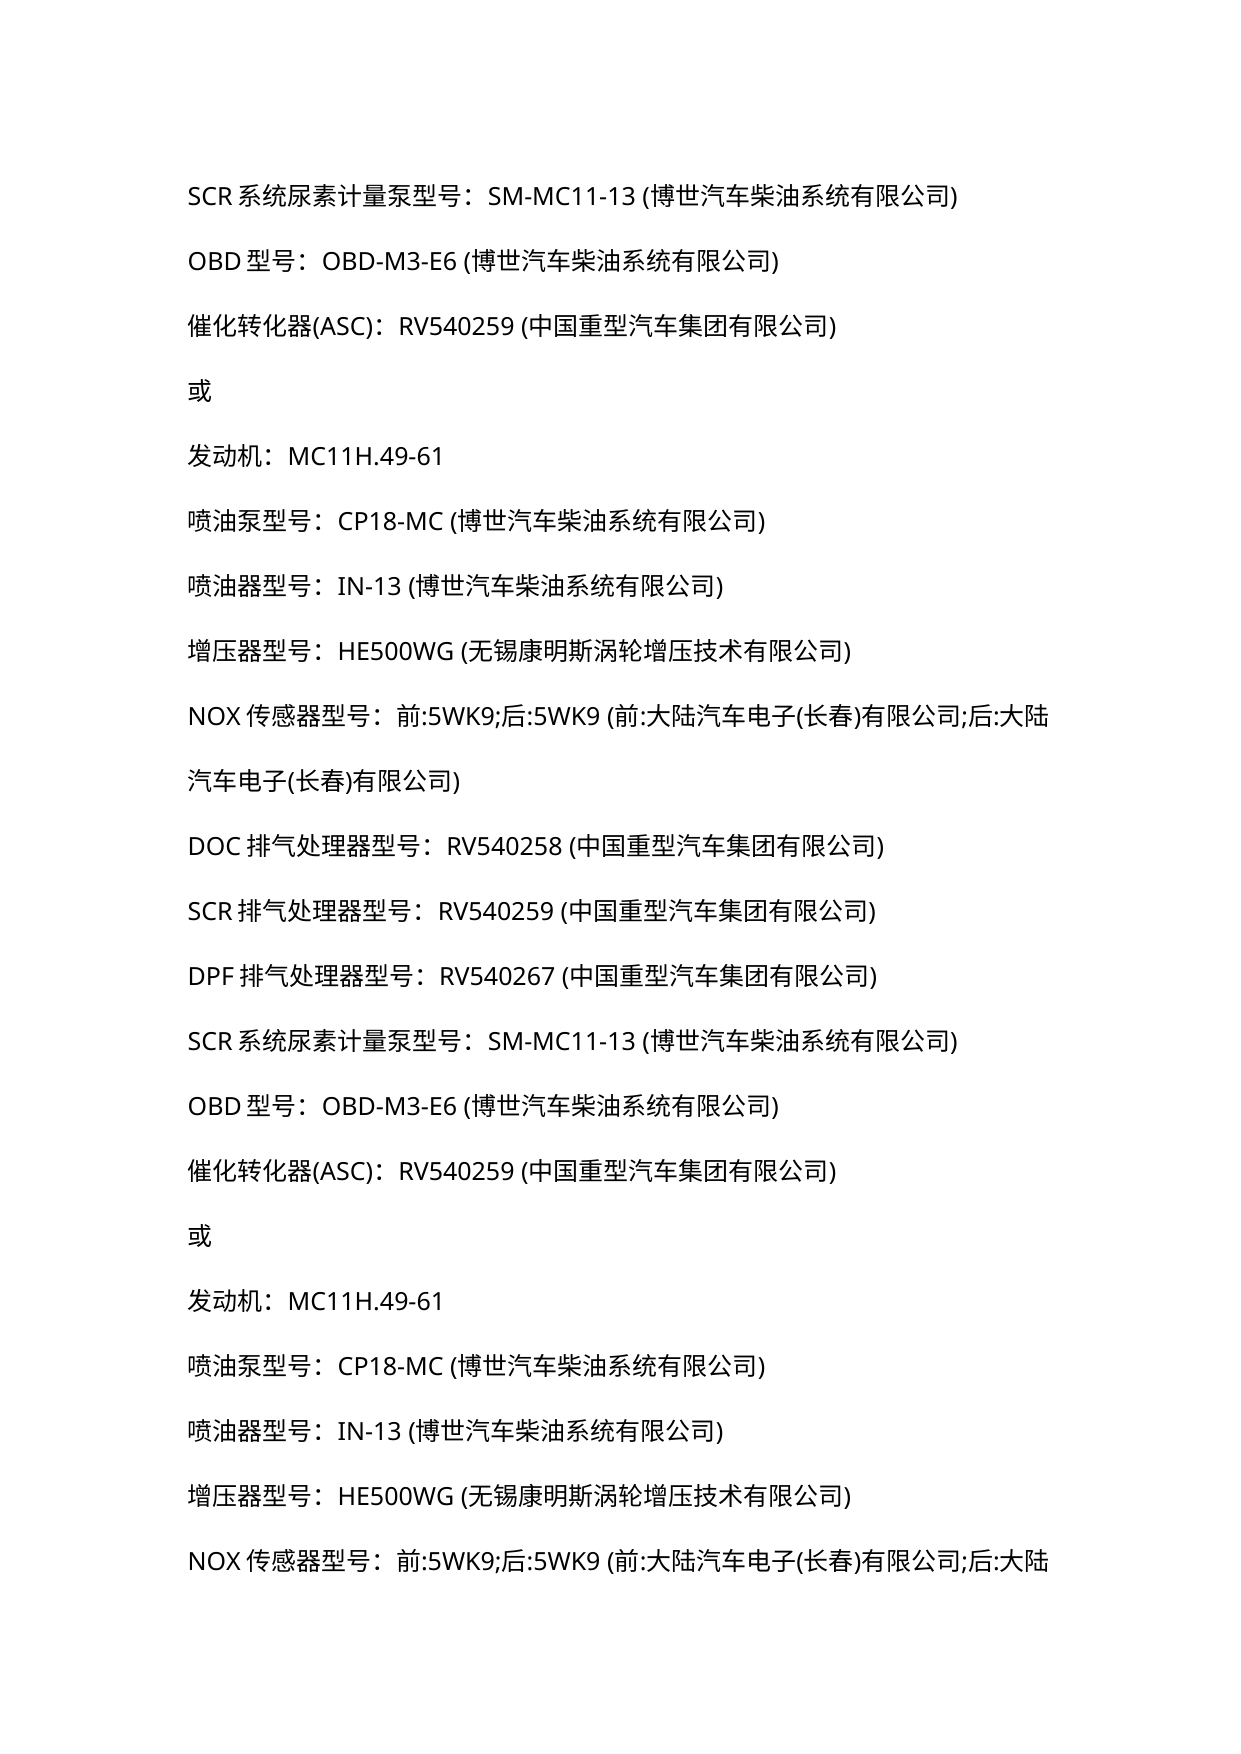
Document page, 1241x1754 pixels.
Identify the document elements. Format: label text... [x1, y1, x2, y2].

text 或 [187, 357, 1053, 422]
text 发动机：MC11H.49-61 [187, 1267, 1053, 1332]
text 喷油泵型号：CP18-MC (博世汽车柴油系统有限公司) [187, 1332, 1053, 1397]
text 发动机：MC11H.49-61 [187, 422, 1053, 487]
text 喷油器型号：IN-13 (博世汽车柴油系统有限公司) [187, 1397, 1053, 1462]
text 增压器型号：HE500WG (无锡康明斯涡轮增压技术有限公司) [187, 1462, 1053, 1527]
text OBD型号：OBD-M3-E6 (博世汽车柴油系统有限公司) [187, 227, 1053, 292]
text 催化转化器(ASC)：RV540259 (中国重型汽车集团有限公司) [187, 292, 1053, 357]
text SCR系统尿素计量泵型号：SM-MC11-13 (博世汽车柴油系统有限公司) [187, 1007, 1053, 1072]
text SCR系统尿素计量泵型号：SM-MC11-13 (博世汽车柴油系统有限公司) [187, 162, 1053, 227]
text SCR排气处理器型号：RV540259 (中国重型汽车集团有限公司) [187, 877, 1053, 942]
text OBD型号：OBD-M3-E6 (博世汽车柴油系统有限公司) [187, 1072, 1053, 1137]
text NOX传感器型号：前:5WK9;后:5WK9 (前:大陆汽车电子(长春)有限公司;后:大陆汽车电子(长春)有限公司) [187, 682, 1053, 812]
text 喷油器型号：IN-13 (博世汽车柴油系统有限公司) [187, 552, 1053, 617]
text DOC排气处理器型号：RV540258 (中国重型汽车集团有限公司) [187, 812, 1053, 877]
text 喷油泵型号：CP18-MC (博世汽车柴油系统有限公司) [187, 487, 1053, 552]
text 催化转化器(ASC)：RV540259 (中国重型汽车集团有限公司) [187, 1137, 1053, 1202]
text 增压器型号：HE500WG (无锡康明斯涡轮增压技术有限公司) [187, 617, 1053, 682]
text DPF排气处理器型号：RV540267 (中国重型汽车集团有限公司) [187, 942, 1053, 1007]
text 或 [187, 1202, 1053, 1267]
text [187, 1527, 1053, 1592]
